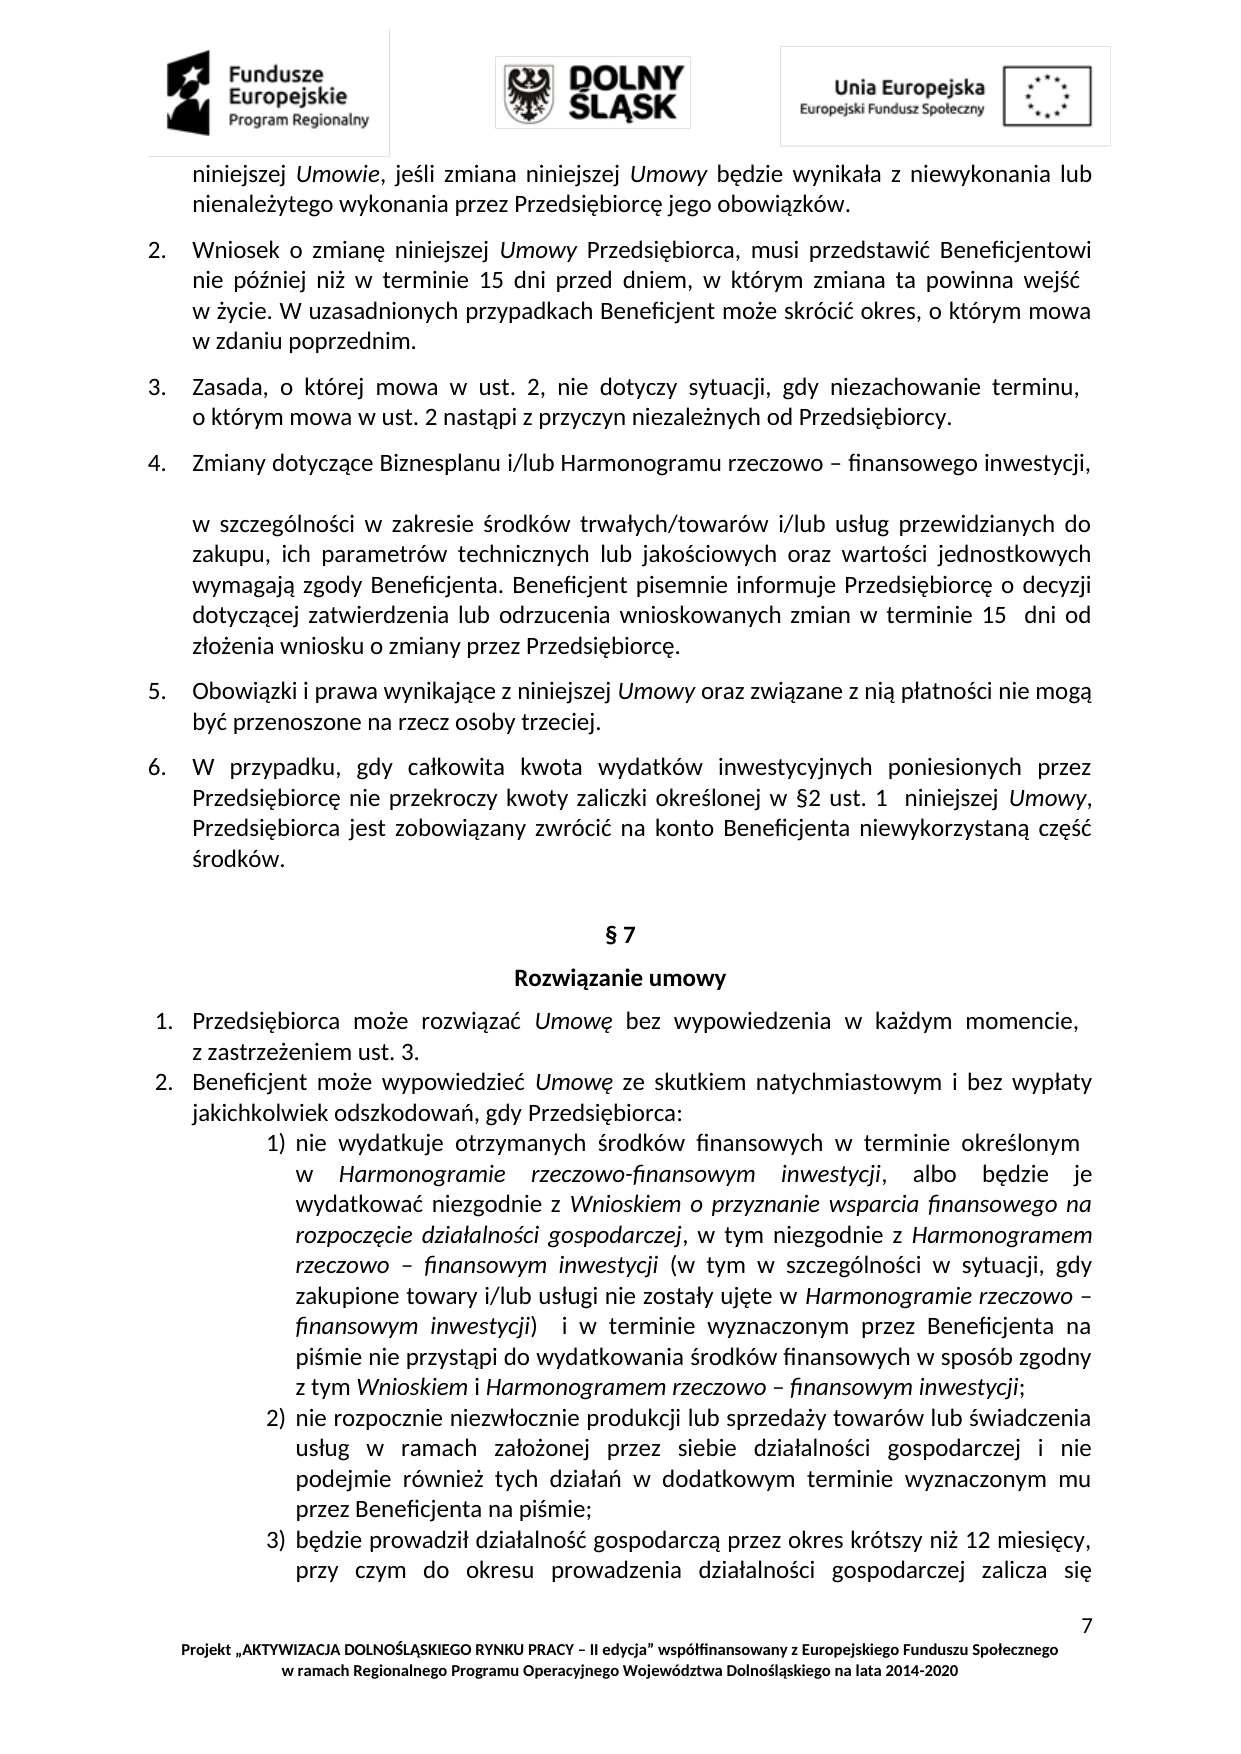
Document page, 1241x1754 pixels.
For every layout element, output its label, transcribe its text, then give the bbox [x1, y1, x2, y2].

list W przypadku, gdy całkowita kwota wydatków inwestycyjnych poniesionych przez Przedsiębiorcę nie przekroczy kwoty zaliczki określonej w §2 ust. 1 niniejszej Umowy, Przedsiębiorca jest zobowiązany zwrócić na konto Beneficjenta niewykorzystaną część środków. [148, 752, 1093, 874]
list nie wydatkuje otrzymanych środków finansowych w terminie określonym w Harmonogramie rzeczowo-finansowym inwestycji, albo będzie je wydatkować niezgodnie z Wnioskiem o przyznanie wsparcia finansowego na rozpoczęcie działalności gospodarczej, w tym niezgodnie z Harmonogramem rzeczowo – finansowym inwestycji (w tym w szczególności w sytuacji, gdy zakupione towary i/lub usługi nie zostały ujęte w Harmonogramie rzeczowo – finansowym inwestycji) i w terminie wyznaczonym przez Beneficjenta na piśmie nie przystąpi do wydatkowania środków finansowych w sposób zgodny z tym Wnioskiem i Harmonogramem rzeczowo – finansowym inwestycji; [266, 1127, 1093, 1402]
text § 7 [148, 919, 1093, 950]
list Wniosek o zmianę niniejszej Umowy Przedsiębiorca, musi przedstawić Beneficjentowi nie później niż w terminie 15 dni przed dniem, w którym zmiana ta powinna wejść w życie. W uzasadnionych przypadkach Beneficjent może skrócić okres, o którym mowa w zdaniu poprzednim. [148, 234, 1093, 356]
text Rozwiązanie umowy [148, 962, 1093, 993]
list Beneficjent może wypowiedzieć Umowę ze skutkiem natychmiastowym i bez wypłaty jakichkolwiek odszkodowań, gdy Przedsiębiorca: [154, 1066, 1093, 1127]
list Zasada, o której mowa w ust. 2, nie dotyczy sytuacji, gdy niezachowanie terminu, o którym mowa w ust. 2 nastąpi z przyczyn niezależnych od Przedsiębiorcy. [148, 371, 1093, 432]
list Obowiązki i prawa wynikające z niniejszej Umowy oraz związane z nią płatności nie mogą być przenoszone na rzecz osoby trzeciej. [148, 676, 1093, 737]
list Przedsiębiorca może rozwiązać Umowę bez wypowiedzenia w każdym momencie, z zastrzeżeniem ust. 3. [154, 1005, 1093, 1066]
list Zmiany dotyczące Biznesplanu i/lub Harmonogramu rzeczowo – finansowego inwestycji, w szczególności w zakresie środków trwałych/towarów i/lub usług przewidzianych do zakupu, ich parametrów technicznych lub jakościowych oraz wartości jednostkowych wymagają zgody Beneficjenta. Beneficjent pisemnie informuje Przedsiębiorcę o decyzji dotyczącej zatwierdzenia lub odrzucenia wnioskowanych zmian w terminie 15 dni od złożenia wniosku o zmiany przez Przedsiębiorcę. [148, 447, 1093, 661]
list nie rozpocznie niezwłocznie produkcji lub sprzedaży towarów lub świadczenia usług w ramach założonej przez siebie działalności gospodarczej i nie podejmie również tych działań w dodatkowym terminie wyznaczonym mu przez Beneficjenta na piśmie; [266, 1402, 1093, 1524]
picture [147, 29, 1112, 158]
